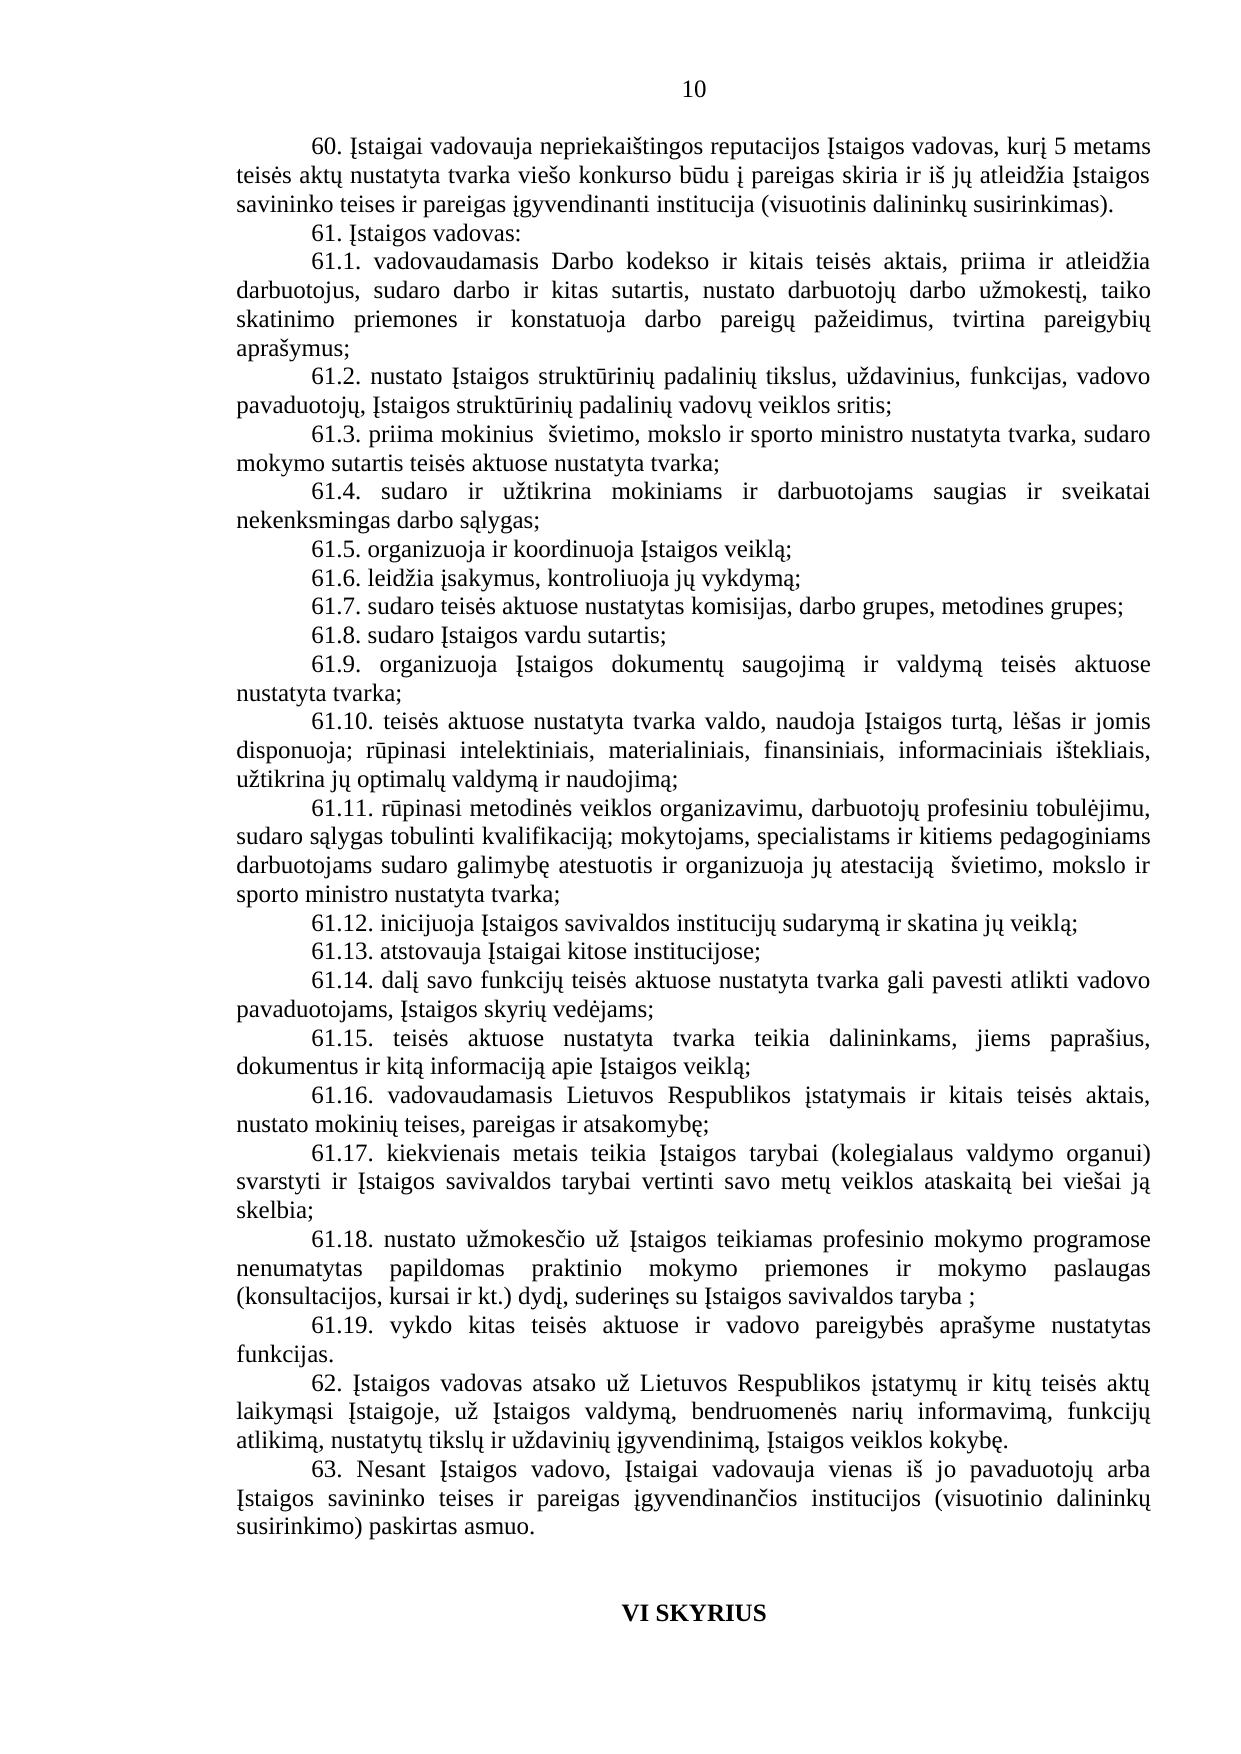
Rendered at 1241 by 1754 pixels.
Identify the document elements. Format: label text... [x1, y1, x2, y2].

text 61.19. vykdo kitas teisės aktuose ir vadovo pareigybės aprašyme nustatytas funkcijas. [236, 1310, 1152, 1368]
text 61.6. leidžia įsakymus, kontroliuoja jų vykdymą; [236, 563, 1152, 591]
text 61.12. inicijuoja Įstaigos savivaldos institucijų sudarymą ir skatina jų veiklą; [236, 908, 1152, 936]
text 61.15. teisės aktuose nustatyta tvarka teikia dalininkams, jiems paprašius, dokumentus ir kitą informaciją apie Įstaigos veiklą; [236, 1023, 1152, 1080]
text 61.16. vadovaudamasis Lietuvos Respublikos įstatymais ir kitais teisės aktais, nustato mokinių teises, pareigas ir atsakomybę; [236, 1080, 1152, 1138]
text 61.10. teisės aktuose nustatyta tvarka valdo, naudoja Įstaigos turtą, lėšas ir jomis disponuoja; rūpinasi intelektiniais, materialiniais, finansiniais, informaciniais ištekliais, užtikrina jų optimalų valdymą ir naudojimą; [236, 706, 1152, 793]
text 61.3. priima mokinius švietimo, mokslo ir sporto ministro nustatyta tvarka, sudaro mokymo sutartis teisės aktuose nustatyta tvarka; [236, 419, 1152, 476]
text 61.8. sudaro Įstaigos vardu sutartis; [236, 620, 1152, 649]
text 61.5. organizuoja ir koordinuoja Įstaigos veiklą; [236, 534, 1152, 563]
text 62. Įstaigos vadovas atsako už Lietuvos Respublikos įstatymų ir kitų teisės aktų laikymąsi Įstaigoje, už Įstaigos valdymą, bendruomenės narių informavimą, funkcijų atlikimą, nustatytų tikslų ir uždavinių įgyvendinimą, Įstaigos veiklos kokybę. [236, 1368, 1152, 1454]
text 61.17. kiekvienais metais teikia Įstaigos tarybai (kolegialaus valdymo organui) svarstyti ir Įstaigos savivaldos tarybai vertinti savo metų veiklos ataskaitą bei viešai ją skelbia; [236, 1138, 1152, 1224]
text 61.2. nustato Įstaigos struktūrinių padalinių tikslus, uždavinius, funkcijas, vadovo pavaduotojų, Įstaigos struktūrinių padalinių vadovų veiklos sritis; [236, 361, 1152, 419]
text 61.18. nustato užmokesčio už Įstaigos teikiamas profesinio mokymo programose nenumatytas papildomas praktinio mokymo priemones ir mokymo paslaugas (konsultacijos, kursai ir kt.) dydį, suderinęs su Įstaigos savivaldos taryba ; [236, 1224, 1152, 1310]
text VI SKYRIUS [236, 1598, 1152, 1626]
text 61.13. atstovauja Įstaigai kitose institucijose; [236, 936, 1152, 965]
text 61.11. rūpinasi metodinės veiklos organizavimu, darbuotojų profesiniu tobulėjimu, sudaro sąlygas tobulinti kvalifikaciją; mokytojams, specialistams ir kitiems pedagoginiams darbuotojams sudaro galimybę atestuotis ir organizuoja jų atestaciją švietimo, mokslo ir sporto ministro nustatyta tvarka; [236, 793, 1152, 908]
text 63. Nesant Įstaigos vadovo, Įstaigai vadovauja vienas iš jo pavaduotojų arba Įstaigos savininko teises ir pareigas įgyvendinančios institucijos (visuotinio dalininkų susirinkimo) paskirtas asmuo. [236, 1454, 1152, 1540]
text 61.9. organizuoja Įstaigos dokumentų saugojimą ir valdymą teisės aktuose nustatyta tvarka; [236, 649, 1152, 706]
text 61.4. sudaro ir užtikrina mokiniams ir darbuotojams saugias ir sveikatai nekenksmingas darbo sąlygas; [236, 476, 1152, 534]
text 60. Įstaigai vadovauja nepriekaištingos reputacijos Įstaigos vadovas, kurį 5 metams teisės aktų nustatyta tvarka viešo konkurso būdu į pareigas skiria ir iš jų atleidžia Įstaigos savininko teises ir pareigas įgyvendinanti institucija (visuotinis dalininkų susirinkimas). [236, 131, 1152, 218]
text 61.1. vadovaudamasis Darbo kodekso ir kitais teisės aktais, priima ir atleidžia darbuotojus, sudaro darbo ir kitas sutartis, nustato darbuotojų darbo užmokestį, taiko skatinimo priemones ir konstatuoja darbo pareigų pažeidimus, tvirtina pareigybių aprašymus; [236, 246, 1152, 361]
text 61. Įstaigos vadovas: [236, 218, 1152, 246]
text 61.14. dalį savo funkcijų teisės aktuose nustatyta tvarka gali pavesti atlikti vadovo pavaduotojams, Įstaigos skyrių vedėjams; [236, 965, 1152, 1023]
text 61.7. sudaro teisės aktuose nustatytas komisijas, darbo grupes, metodines grupes; [236, 591, 1152, 620]
